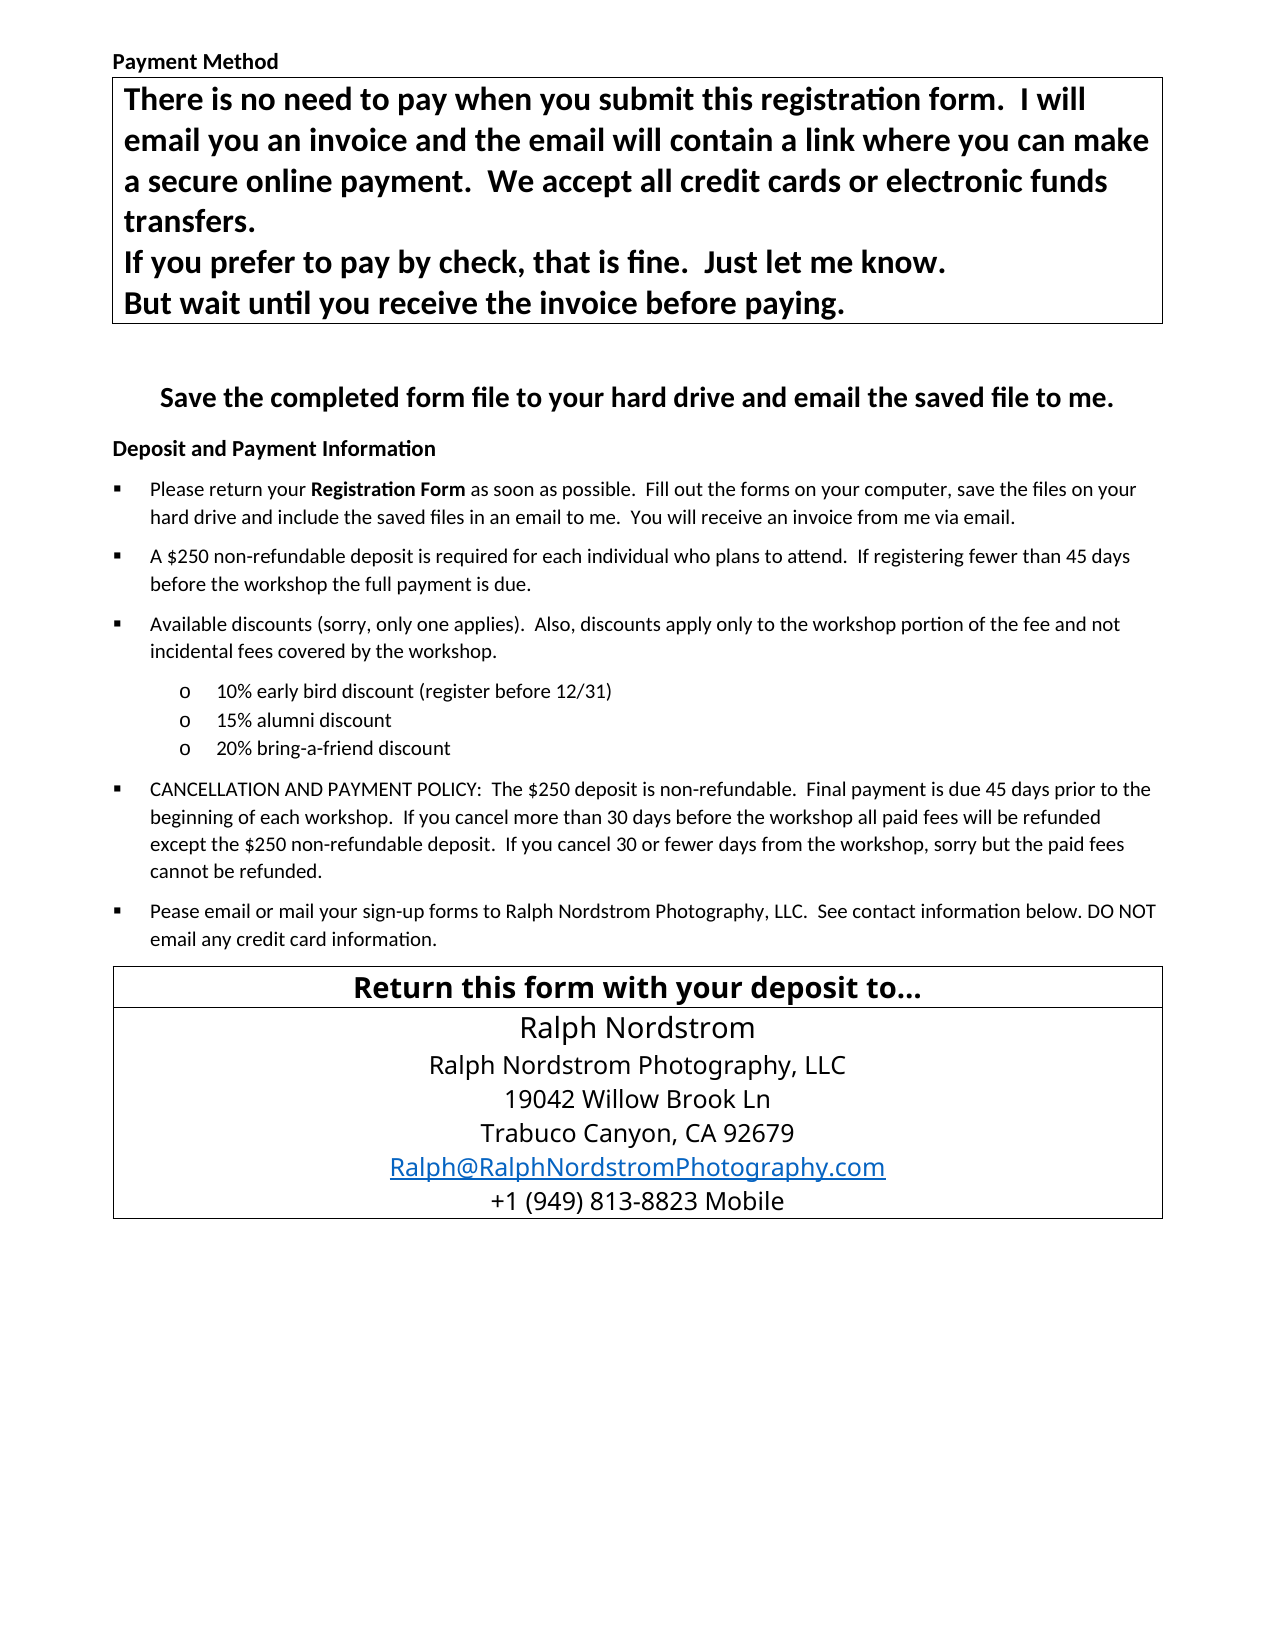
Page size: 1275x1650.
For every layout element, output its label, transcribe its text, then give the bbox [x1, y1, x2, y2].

text Save the completed form file to your hard drive and email the saved file to me. [112, 379, 1162, 414]
list 10% early bird discount (register before 12/31) [178, 678, 1162, 705]
list Please return your Registration Form as soon as possible. Fill out the forms on your computer, save the files on your hard drive and include the saved files in an email to me. You will receive an invoice from me via email. [112, 476, 1162, 529]
text Payment Method [112, 47, 1162, 75]
table_header There is no need to pay when you submit this registration form. I will email you an invoice and the email will contain a link where you can make a secure online payment. We accept all credit cards or electronic funds transfers. If you prefer to pay by check, that is fine. Just let me know. But wait until you receive the invoice before paying. [113, 78, 1162, 322]
list A $250 non-refundable deposit is required for each individual who plans to attend. If registering fewer than 45 days before the workshop the full payment is due. [112, 544, 1162, 597]
table_header Return this form with your deposit to… [114, 967, 1162, 1007]
list Available discounts (sorry, only one applies). Also, discounts apply only to the workshop portion of the fee and not incidental fees covered by the workshop. [112, 611, 1162, 664]
list 20% bring-a-friend discount [178, 735, 1162, 762]
list CANCELLATION AND PAYMENT POLICY: The $250 deposit is non-refundable. Final payment is due 45 days prior to the beginning of each workshop. If you cancel more than 30 days before the workshop all paid fees will be refunded except the $250 non-refundable deposit. If you cancel 30 or fewer days from the workshop, sorry but the paid fees cannot be refunded. [112, 776, 1162, 884]
list 15% alumni discount [178, 707, 1162, 733]
table_cell Ralph Nordstrom Ralph Nordstrom Photography, LLC 19042 Willow Brook Ln Trabuco Canyon, CA 92679 Ralph@RalphNordstromPhotography.com +1 (949) 813-8823 Mobile [114, 1008, 1162, 1218]
text Deposit and Payment Information [112, 434, 1162, 462]
list Pease email or mail your sign-up forms to Ralph Nordstrom Photography, LLC. See contact information below. DO NOT email any credit card information. [112, 898, 1162, 951]
